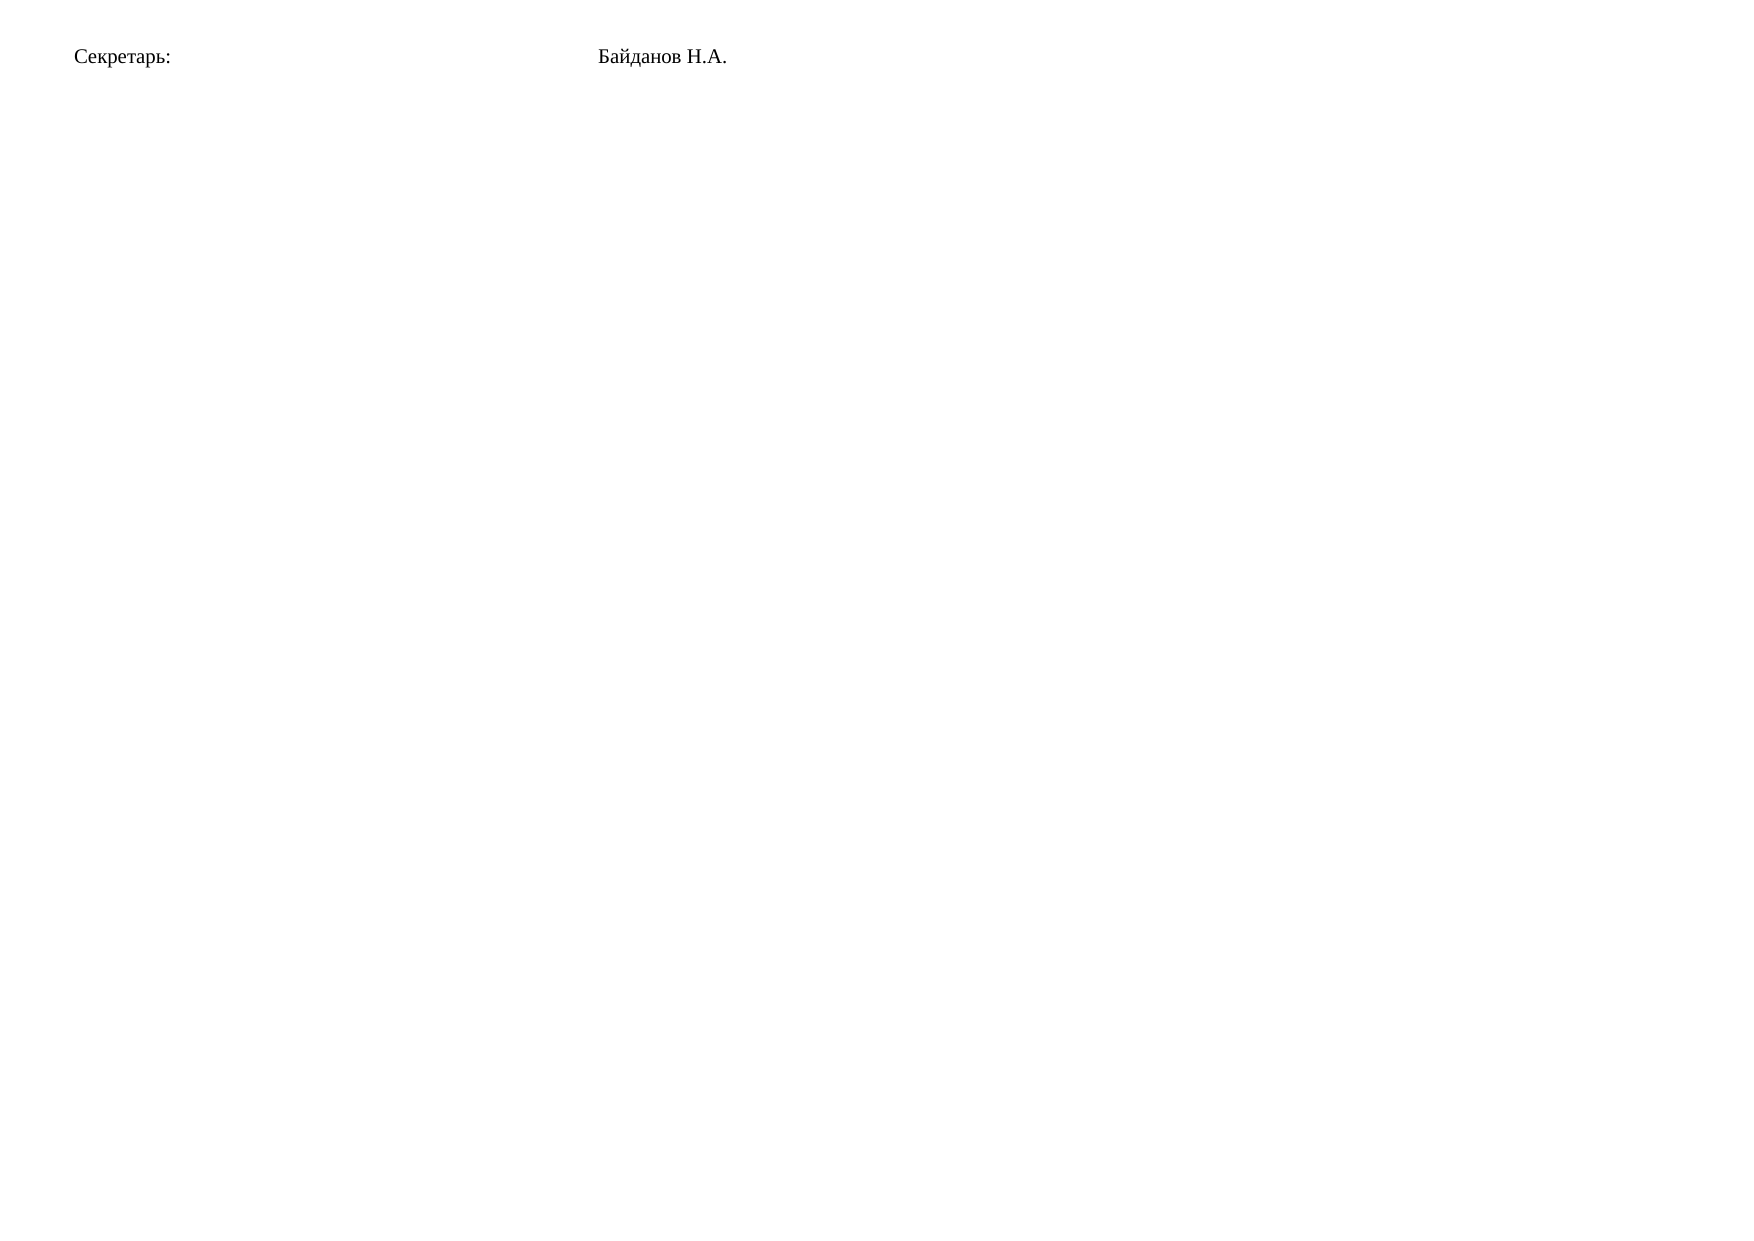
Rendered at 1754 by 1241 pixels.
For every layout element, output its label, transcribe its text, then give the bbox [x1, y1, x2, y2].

text Секретарь: Байданов Н.А. [74, 44, 1651, 68]
